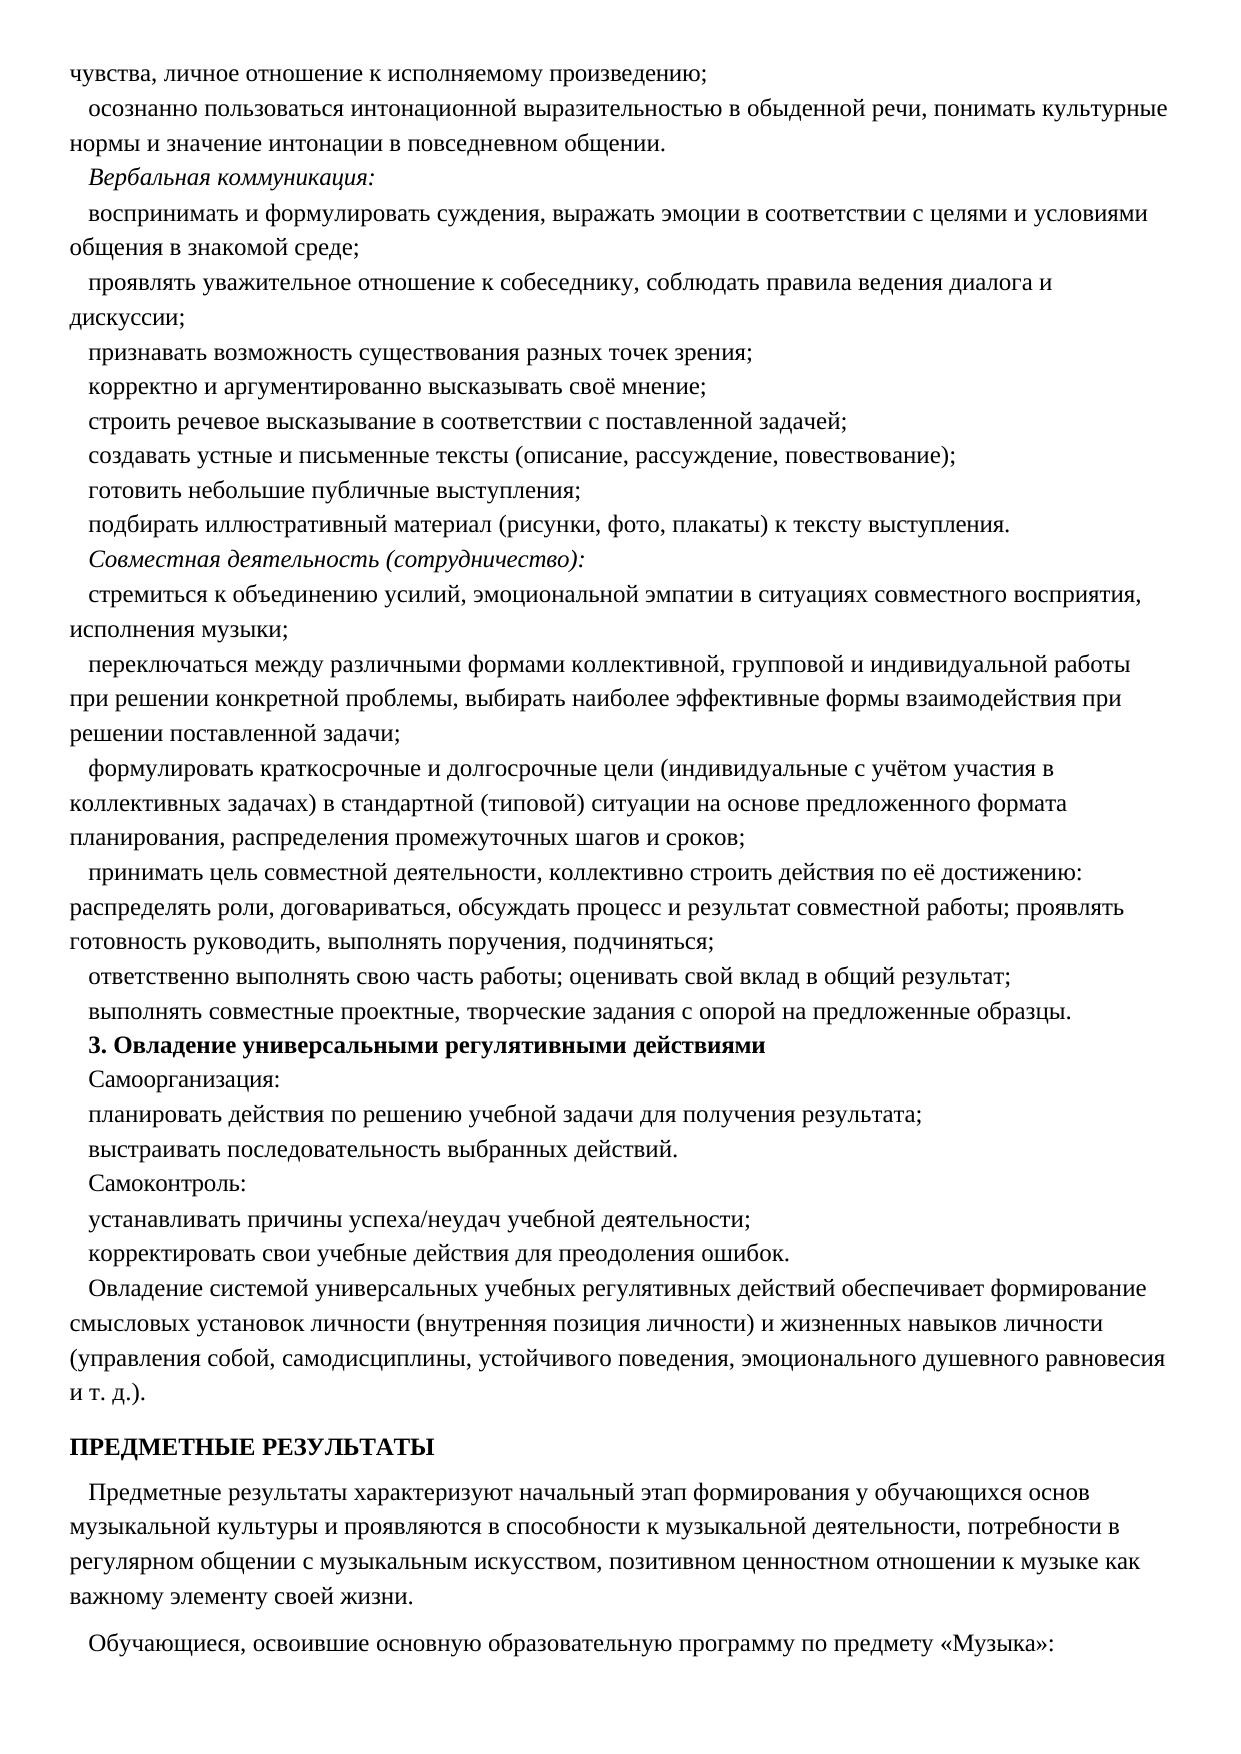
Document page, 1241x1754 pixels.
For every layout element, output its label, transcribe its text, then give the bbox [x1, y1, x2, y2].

text Вербальная коммуникация: [88, 163, 1182, 192]
text Овладение системой универсальных учебных регулятивных действий обеспечивает формирование смысловых установок личности (внутренняя позиция личности) и жизненных навыков личности (управления собой, самодисциплины, устойчивого поведения, эмоционального душевного равновесия и т. д.). [69, 1273, 1166, 1406]
text ответственно выполнять свою часть работы; оценивать свой вклад в общий результат; выполнять совместные проектные, творческие задания с опорой на предложенные образцы. [88, 961, 1116, 1024]
text чувства, личное отношение к исполняемому произведению; [69, 58, 1182, 87]
text Самоорганизация: [88, 1064, 1182, 1093]
text принимать цель совместной деятельности, коллективно строить действия по её достижению: распределять роли, договариваться, обсуждать процесс и результат совместной работы; проявлять готовность руководить, выполнять поручения, подчиняться; [69, 857, 1182, 955]
text признавать возможность существования разных точек зрения; корректно и аргументированно высказывать своё мнение; [88, 337, 857, 400]
text осознанно пользоваться интонационной выразительностью в обыденной речи, понимать культурные нормы и значение интонации в повседневном общении. [69, 93, 1182, 157]
text Предметные результаты характеризуют начальный этап формирования у обучающихся основ музыкальной культуры и проявляются в способности к музыкальной деятельности, потребности в регулярном общении с музыкальным искусством, позитивном ценностном отношении к музыке как важному элементу своей жизни. [69, 1477, 1182, 1609]
subtitle Овладение универсальными регулятивными действиями [88, 1030, 1182, 1059]
text стремиться к объединению усилий, эмоциональной эмпатии в ситуациях совместного восприятия, исполнения музыки; [69, 579, 1182, 643]
text подбирать иллюстративный материал (рисунки, фото, плакаты) к тексту выступления. [88, 510, 1182, 538]
text планировать действия по решению учебной задачи для получения результата; выстраивать последовательность выбранных действий. [88, 1099, 1005, 1163]
subtitle ПРЕДМЕТНЫЕ РЕЗУЛЬТАТЫ [69, 1432, 1182, 1460]
text переключаться между различными формами коллективной, групповой и индивидуальной работы при решении конкретной проблемы, выбирать наиболее эффективные формы взаимодействия при решении поставленной задачи; [69, 649, 1163, 747]
text устанавливать причины успеха/неудач учебной деятельности; корректировать свои учебные действия для преодоления ошибок. [88, 1204, 857, 1267]
text проявлять уважительное отношение к собеседнику, соблюдать правила ведения диалога и дискуссии; [69, 267, 1116, 331]
text Самоконтроль: [88, 1169, 1182, 1198]
text воспринимать и формулировать суждения, выражать эмоции в соответствии с целями и условиями общения в знакомой среде; [69, 198, 1182, 261]
text Совместная деятельность (сотрудничество): [88, 544, 1182, 573]
text формулировать краткосрочные и долгосрочные цели (индивидуальные с учётом участия в коллективных задачах) в стандартной (типовой) ситуации на основе предложенного формата планирования, распределения промежуточных шагов и сроков; [69, 753, 1182, 851]
text Обучающиеся, освоившие основную образовательную программу по предмету «Музыка»: [88, 1628, 1182, 1656]
text строить речевое высказывание в соответствии с поставленной задачей; создавать устные и письменные тексты (описание, рассуждение, повествование); готовить небольшие публичные выступления; [88, 406, 957, 504]
